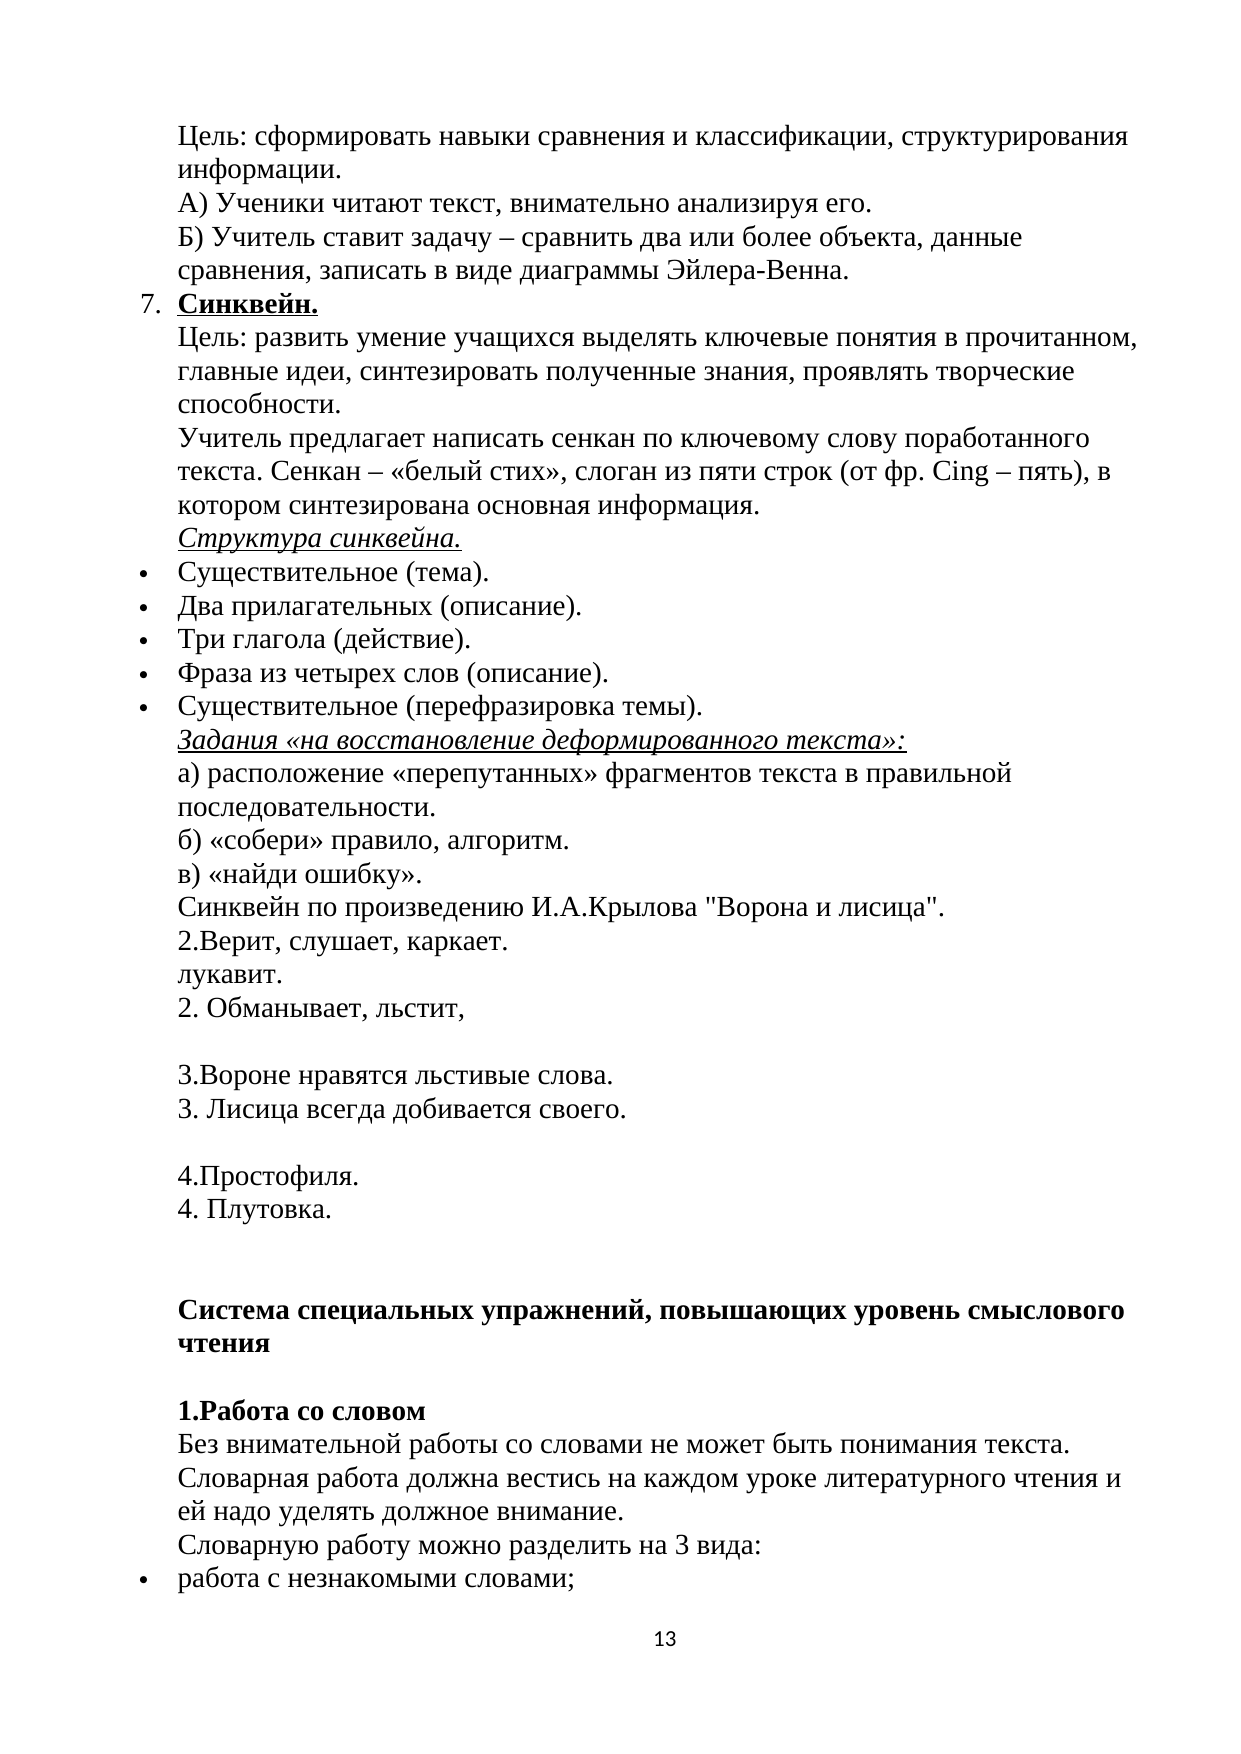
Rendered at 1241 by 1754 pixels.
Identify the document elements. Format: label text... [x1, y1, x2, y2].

text Система специальных упражнений, повышающих уровень смыслового чтения [177, 1292, 1152, 1359]
text 3. Лисица всегда добивается своего. [177, 1091, 1152, 1124]
text б) «собери» правило, алгоритм. [177, 822, 1152, 856]
text 3.Вороне нравятся льстивые слова. [177, 1057, 1152, 1091]
text 1.Работа со словом [177, 1393, 1152, 1426]
text Словарную работу можно разделить на 3 вида: [177, 1527, 1152, 1560]
text 2. Обманывает, льстит, [177, 990, 1152, 1024]
list Три глагола (действие). [140, 621, 1152, 655]
list Синквейн. [140, 286, 1152, 319]
list Фраза из четырех слов (описание). [140, 655, 1152, 688]
text Б) Учитель ставит задачу – сравнить два или более объекта, данные сравнения, записать в виде диаграммы Эйлера-Венна. [177, 219, 1152, 286]
text Задания «на восстановление деформированного текста»: [177, 722, 1152, 755]
text последовательности. [177, 789, 1152, 822]
text А) Ученики читают текст, внимательно анализируя его. [177, 185, 1152, 219]
text Без внимательной работы со словами не может быть понимания текста. Словарная работа должна вестись на каждом уроке литературного чтения и ей надо уделять должное внимание. [177, 1426, 1152, 1527]
text лукавит. [177, 957, 1152, 990]
list Существительное (перефразировка темы). [140, 688, 1152, 722]
text 2.Верит, слушает, каркает. [177, 923, 1152, 957]
text Синквейн по произведению И.А.Крылова "Ворона и лисица". [177, 889, 1152, 923]
text 4. Плутовка. [177, 1191, 1152, 1225]
list Существительное (тема). [140, 554, 1152, 588]
text а) расположение «перепутанных» фрагментов текста в правильной [177, 755, 1152, 789]
text Учитель предлагает написать сенкан по ключевому слову поработанного текста. Сенкан – «белый стих», слоган из пяти строк (от фр. Cing – пять), в котором синтезирована основная информация. [177, 420, 1152, 521]
list Два прилагательных (описание). [140, 588, 1152, 621]
text в) «найди ошибку». [177, 856, 1152, 889]
text Цель: сформировать навыки сравнения и классификации, структурирования информации. [177, 118, 1152, 185]
text Цель: развить умение учащихся выделять ключевые понятия в прочитанном, главные идеи, синтезировать полученные знания, проявлять творческие способности. [177, 319, 1152, 420]
text Структура синквейна. [177, 521, 1152, 554]
list работа с незнакомыми словами; [140, 1560, 1152, 1594]
text 4.Простофиля. [177, 1158, 1152, 1191]
